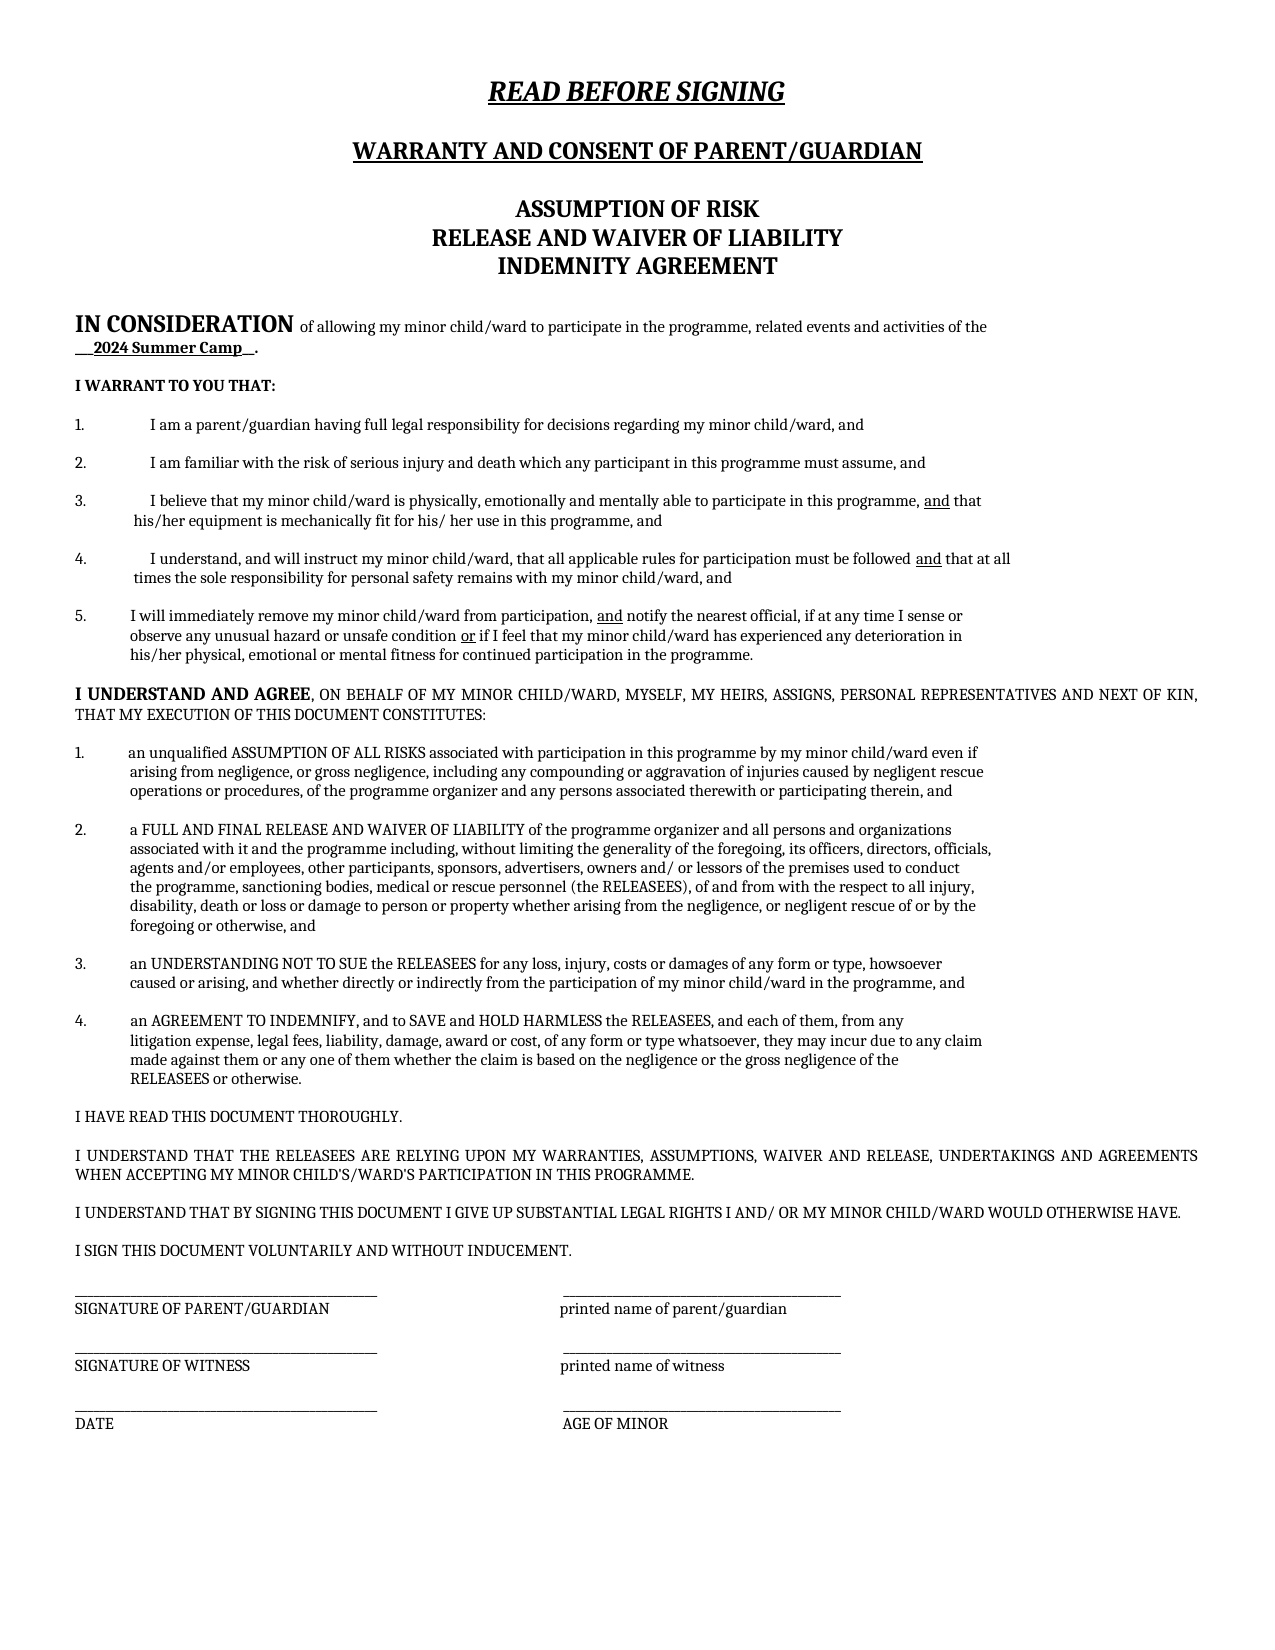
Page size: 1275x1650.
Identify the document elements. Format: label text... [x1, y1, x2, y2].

text his/her physical, emotional or mental fitness for continued participation in the programme. [75, 645, 1200, 664]
text 4. an AGREEMENT TO INDEMNIFY, and to SAVE and HOLD HARMLESS the RELEASEES, and each of them, from any [75, 1012, 1200, 1031]
text I UNDERSTAND AND AGREE, ON BEHALF OF MY MINOR CHILD/WARD, MYSELF, MY HEIRS, ASSIGNS, PERSONAL REPRESENTATIVES AND NEXT OF KIN, THAT MY EXECUTION OF THIS DOCUMENT CONSTITUTES: [75, 683, 1200, 724]
text 2. I am familiar with the risk of serious injury and death which any participant in this programme must assume, and [75, 453, 1200, 473]
text SIGNATURE OF WITNESS printed name of witness [75, 1357, 1200, 1376]
text I SIGN THIS DOCUMENT VOLUNTARILY AND WITHOUT INDUCEMENT. [75, 1242, 1200, 1261]
text 3. I believe that my minor child/ward is physically, emotionally and mentally able to participate in this programme, and that [75, 492, 1200, 511]
text 4. I understand, and will instruct my minor child/ward, that all applicable rules for participation must be followed and that at all [75, 549, 1200, 568]
text foregoing or otherwise, and [75, 916, 1200, 935]
text disability, death or loss or damage to person or property whether arising from the negligence, or negligent rescue of or by the [75, 897, 1200, 916]
text I WARRANT TO YOU THAT: [75, 377, 1200, 396]
text DATE AGE OF MINOR [75, 1414, 1200, 1433]
text ___2024 Summer Camp__. [75, 338, 1200, 358]
text _________________________________________________ _____________________________________________ [75, 1395, 1200, 1414]
text 1. an unqualified ASSUMPTION OF ALL RISKS associated with participation in this programme by my minor child/ward even if [75, 743, 1200, 763]
text ASSUMPTION OF RISK [75, 195, 1200, 223]
text IN CONSIDERATION of allowing my minor child/ward to participate in the programme, related events and activities of the [75, 310, 1200, 338]
text I UNDERSTAND THAT BY SIGNING THIS DOCUMENT I GIVE UP SUBSTANTIAL LEGAL RIGHTS I AND/ OR MY MINOR CHILD/WARD WOULD OTHERWISE HAVE. [75, 1203, 1200, 1223]
text SIGNATURE OF PARENT/GUARDIAN printed name of parent/guardian [75, 1299, 1200, 1318]
text 2. a FULL AND FINAL RELEASE AND WAIVER OF LIABILITY of the programme organizer and all persons and organizations [75, 820, 1200, 839]
text RELEASE AND WAIVER OF LIABILITY [75, 223, 1200, 252]
text caused or arising, and whether directly or indirectly from the participation of my minor child/ward in the programme, and [75, 973, 1200, 993]
text INDEMNITY AGREEMENT [75, 252, 1200, 281]
text observe any unusual hazard or unsafe condition or if I feel that my minor child/ward has experienced any deterioration in [75, 626, 1200, 645]
text operations or procedures, of the programme organizer and any persons associated therewith or participating therein, and [75, 782, 1200, 801]
text his/her equipment is mechanically fit for his/ her use in this programme, and [75, 511, 1200, 530]
text associated with it and the programme including, without limiting the generality of the foregoing, its officers, directors, officials, [75, 839, 1200, 858]
text 5. I will immediately remove my minor child/ward from participation, and notify the nearest official, if at any time I sense or [75, 607, 1200, 626]
text I UNDERSTAND THAT THE RELEASEES ARE RELYING UPON MY WARRANTIES, ASSUMPTIONS, WAIVER AND RELEASE, UNDERTAKINGS AND AGREEMENTS WHEN ACCEPTING MY MINOR CHILD'S/WARD'S PARTICIPATION IN THIS PROGRAMME. [75, 1146, 1200, 1184]
text made against them or any one of them whether the claim is based on the negligence or the gross negligence of the [75, 1050, 1200, 1069]
text I HAVE READ THIS DOCUMENT THOROUGHLY. [75, 1108, 1200, 1127]
text 3. an UNDERSTANDING NOT TO SUE the RELEASEES for any loss, injury, costs or damages of any form or type, howsoever [75, 954, 1200, 973]
text RELEASEES or otherwise. [75, 1069, 1200, 1088]
text times the sole responsibility for personal safety remains with my minor child/ward, and [75, 568, 1200, 588]
text 1. I am a parent/guardian having full legal responsibility for decisions regarding my minor child/ward, and [75, 415, 1200, 434]
text WARRANTY AND CONSENT OF PARENT/GUARDIAN [75, 137, 1200, 166]
text agents and/or employees, other participants, sponsors, advertisers, owners and/ or lessors of the premises used to conduct [75, 858, 1200, 878]
text the programme, sanctioning bodies, medical or rescue personnel (the RELEASEES), of and from with the respect to all injury, [75, 878, 1200, 897]
text litigation expense, legal fees, liability, damage, award or cost, of any form or type whatsoever, they may incur due to any claim [75, 1031, 1200, 1050]
text _________________________________________________ _____________________________________________ [75, 1280, 1200, 1299]
text arising from negligence, or gross negligence, including any compounding or aggravation of injuries caused by negligent rescue [75, 763, 1200, 782]
text READ BEFORE SIGNING [75, 75, 1200, 108]
text _________________________________________________ _____________________________________________ [75, 1338, 1200, 1357]
